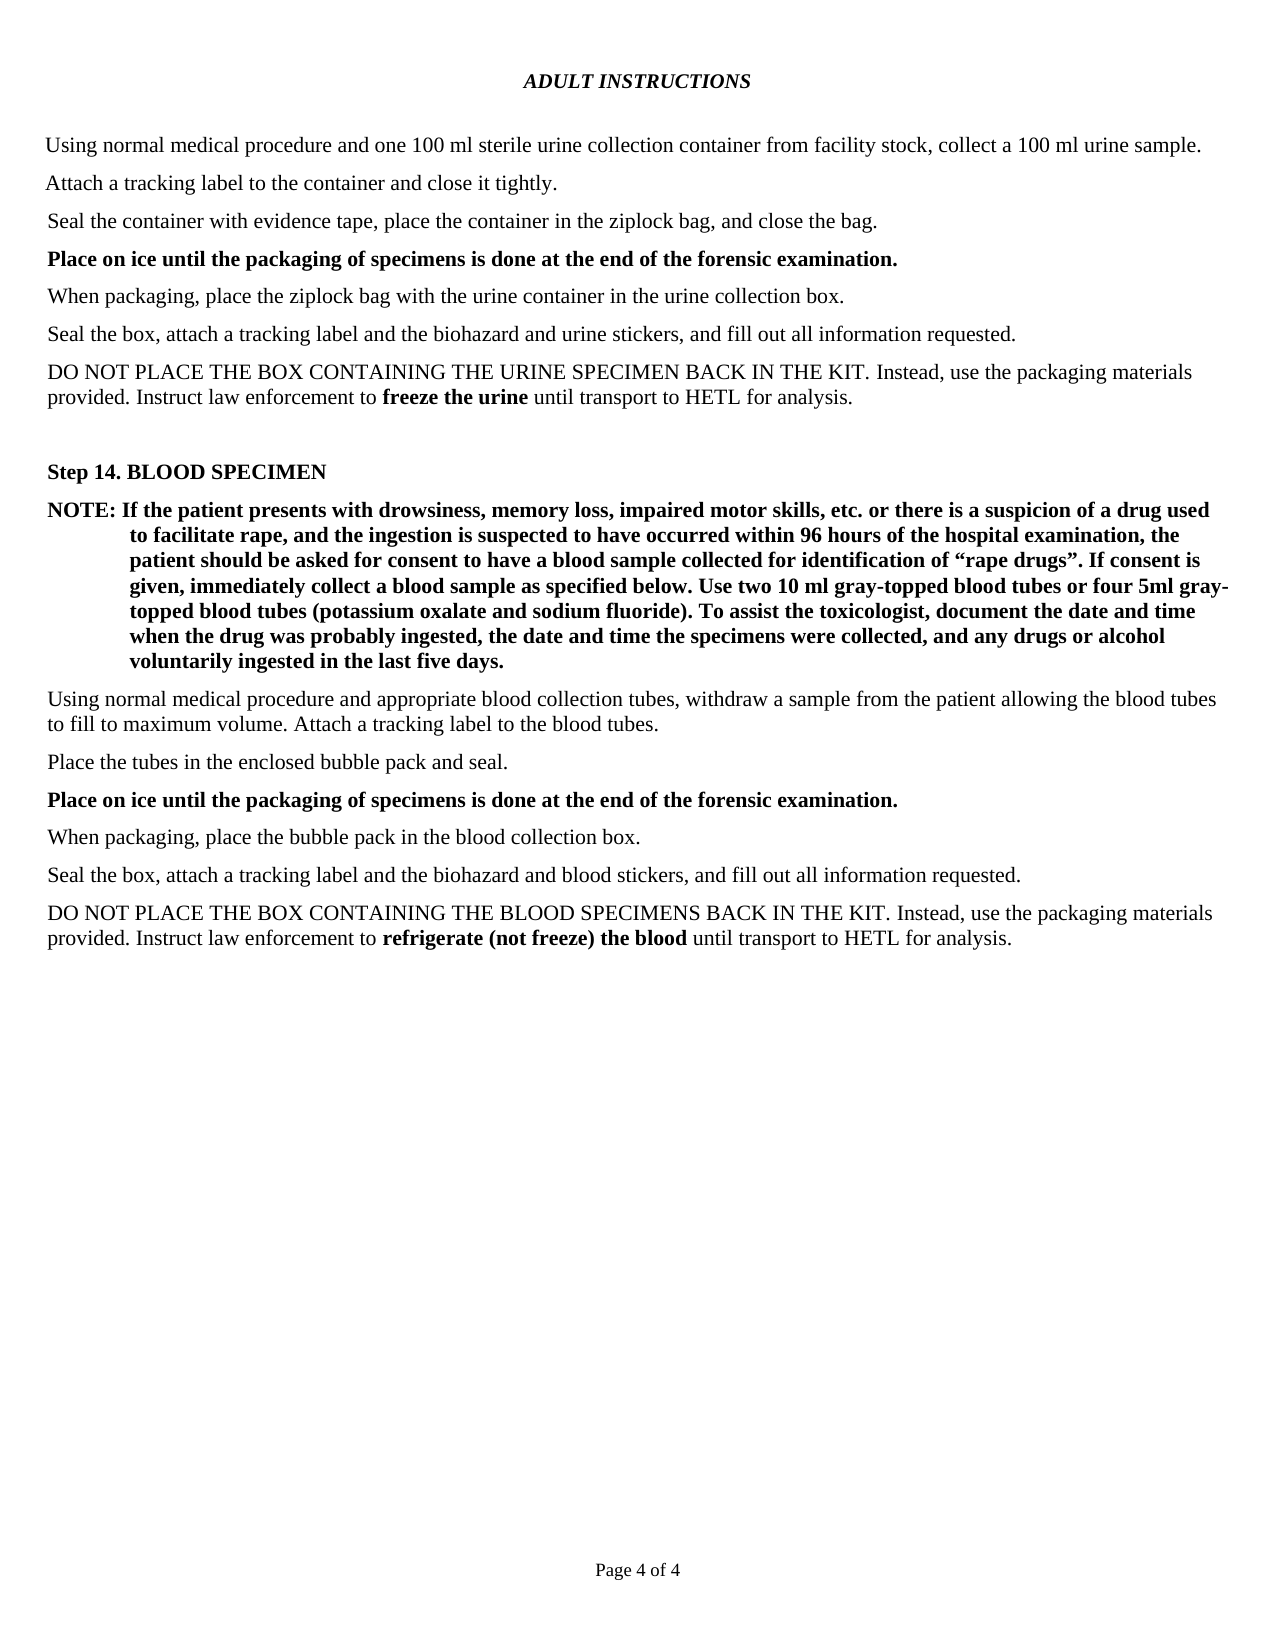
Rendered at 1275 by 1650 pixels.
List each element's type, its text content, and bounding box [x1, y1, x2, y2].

text DO NOT PLACE THE BOX CONTAINING THE URINE SPECIMEN BACK IN THE KIT. Instead, use the packaging materials provided. Instruct law enforcement to freeze the urine until transport to HETL for analysis. [47, 359, 1232, 409]
text Seal the box, attach a tracking label and the biohazard and urine stickers, and fill out all information requested. [47, 321, 1232, 346]
text Attach a tracking label to the container and close it tightly. [45, 170, 1232, 195]
text When packaging, place the bubble pack in the blood collection box. [47, 824, 1232, 849]
text NOTE: If the patient presents with drowsiness, memory loss, impaired motor skills, etc. or there is a suspicion of a drug used to facilitate rape, and the ingestion is suspected to have occurred within 96 hours of the hospital examination, the patient should be asked for consent to have a blood sample collected for identification of “rape drugs”. If consent is given, immediately collect a blood sample as specified below. Use two 10 ml gray-topped blood tubes or four 5ml gray-topped blood tubes (potassium oxalate and sodium fluoride). To assist the toxicologist, document the date and time when the drug was probably ingested, the date and time the specimens were collected, and any drugs or alcohol voluntarily ingested in the last five days. [47, 497, 1232, 673]
text Step 14. BLOOD SPECIMEN [47, 459, 1232, 484]
text Seal the container with evidence tape, place the container in the ziplock bag, and close the bag. [47, 208, 1232, 233]
text When packaging, place the ziplock bag with the urine container in the urine collection box. [47, 283, 1232, 308]
text DO NOT PLACE THE BOX CONTAINING THE BLOOD SPECIMENS BACK IN THE KIT. Instead, use the packaging materials provided. Instruct law enforcement to refrigerate (not freeze) the blood until transport to HETL for analysis. [47, 900, 1232, 950]
text Place on ice until the packaging of specimens is done at the end of the forensic examination. [47, 787, 1232, 812]
text Seal the box, attach a tracking label and the biohazard and blood stickers, and fill out all information requested. [47, 862, 1232, 887]
text Place on ice until the packaging of specimens is done at the end of the forensic examination. [47, 246, 1232, 271]
text Using normal medical procedure and one 100 ml sterile urine collection container from facility stock, collect a 100 ml urine sample. [45, 132, 1232, 158]
text Using normal medical procedure and appropriate blood collection tubes, withdraw a sample from the patient allowing the blood tubes to fill to maximum volume. Attach a tracking label to the blood tubes. [47, 686, 1232, 736]
text Place the tubes in the enclosed bubble pack and seal. [47, 749, 1232, 774]
